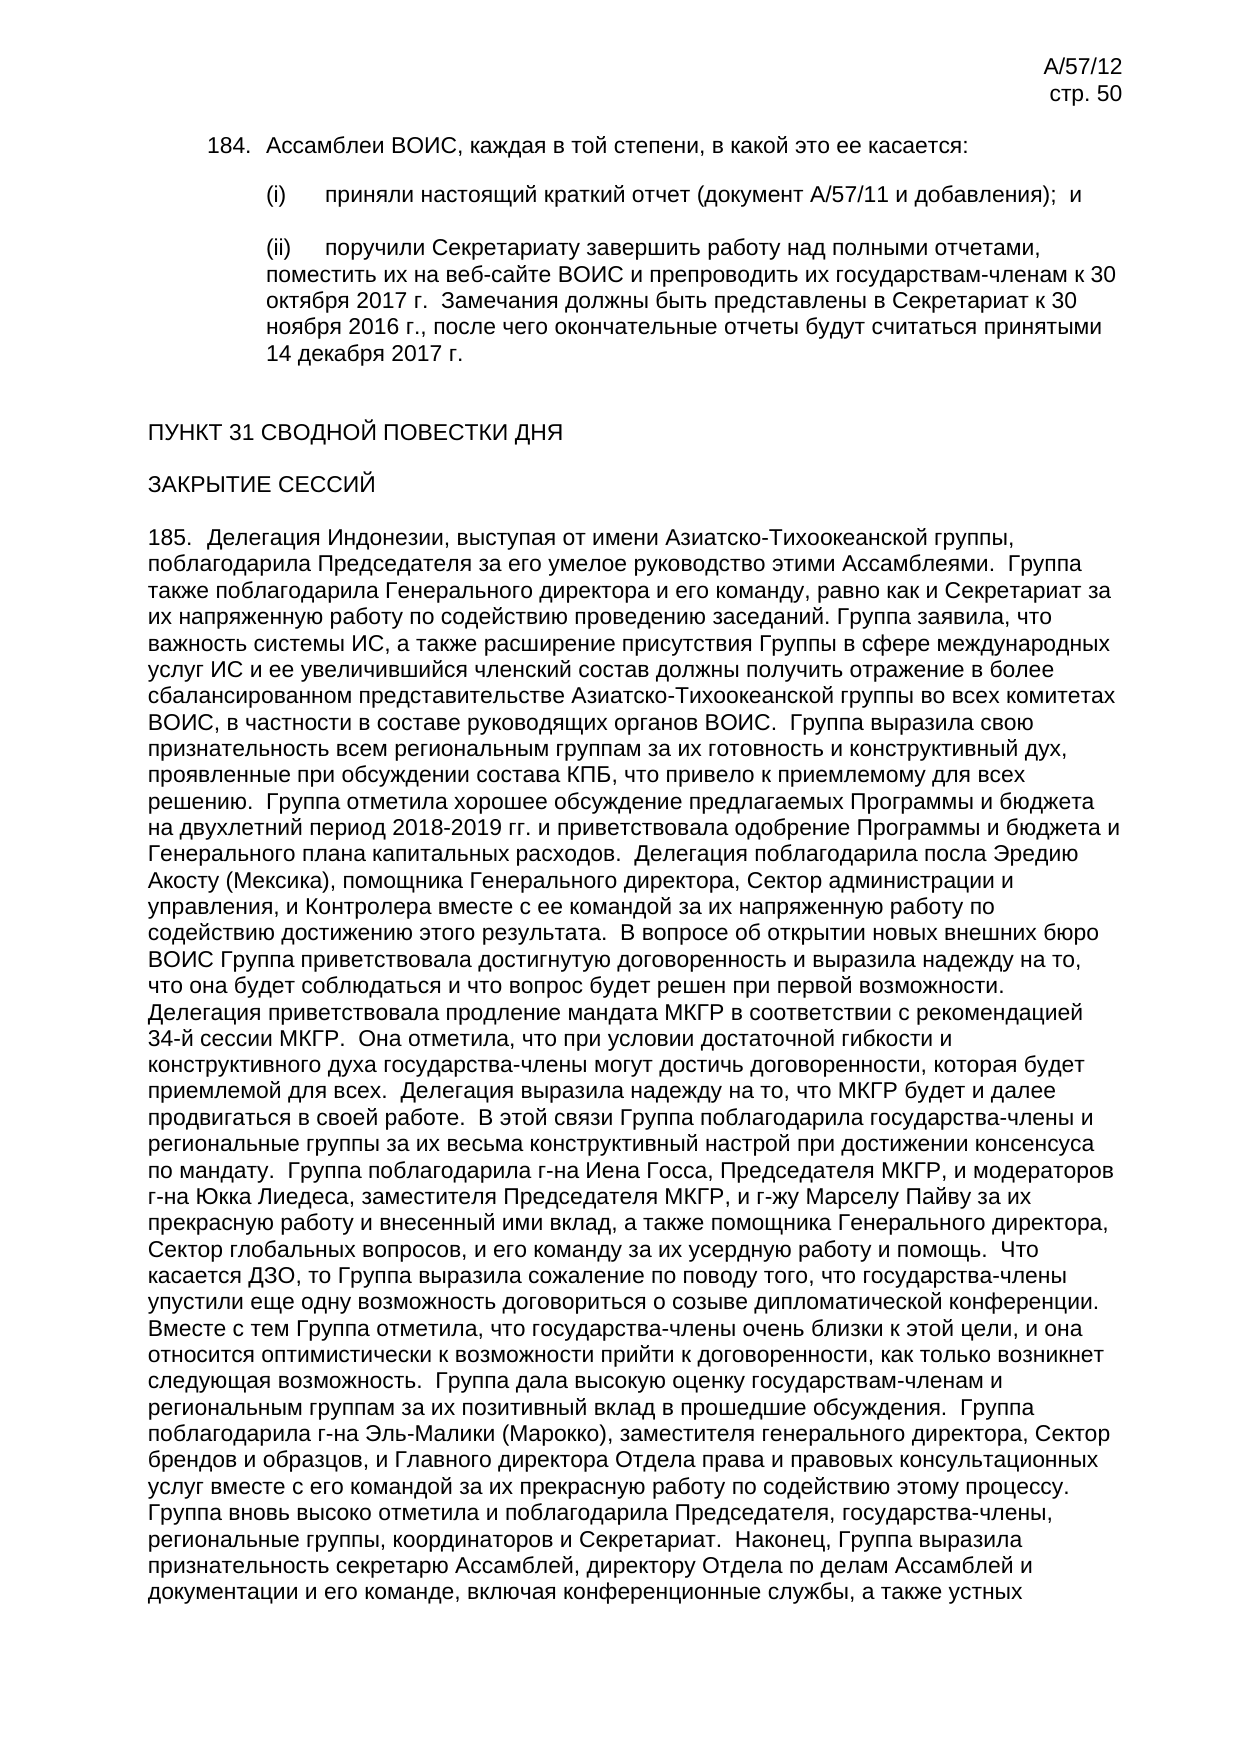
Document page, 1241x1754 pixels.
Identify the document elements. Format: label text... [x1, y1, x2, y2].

text ЗАКРЫТИЕ СЕССИЙ [148, 471, 1122, 498]
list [148, 524, 1122, 1604]
list поручили Секретариату завершить работу над полными отчетами, поместить их на веб-сайте ВОИС и препроводить их государствам-членам к 30 октября 2017 г. Замечания должны быть представлены в Секретариат к 30 ноября 2016 г., после чего окончательные отчеты будут считаться принятыми 14 декабря 2017 г. [266, 234, 1122, 366]
list приняли настоящий краткий отчет (документ A/57/11 и добавления); и [266, 181, 1122, 208]
text ПУНКТ 31 СВОДНОЙ ПОВЕСТКИ ДНЯ [148, 419, 1122, 445]
list Ассамблеи ВОИС, каждая в той степени, в какой это ее касается: [207, 132, 1122, 158]
